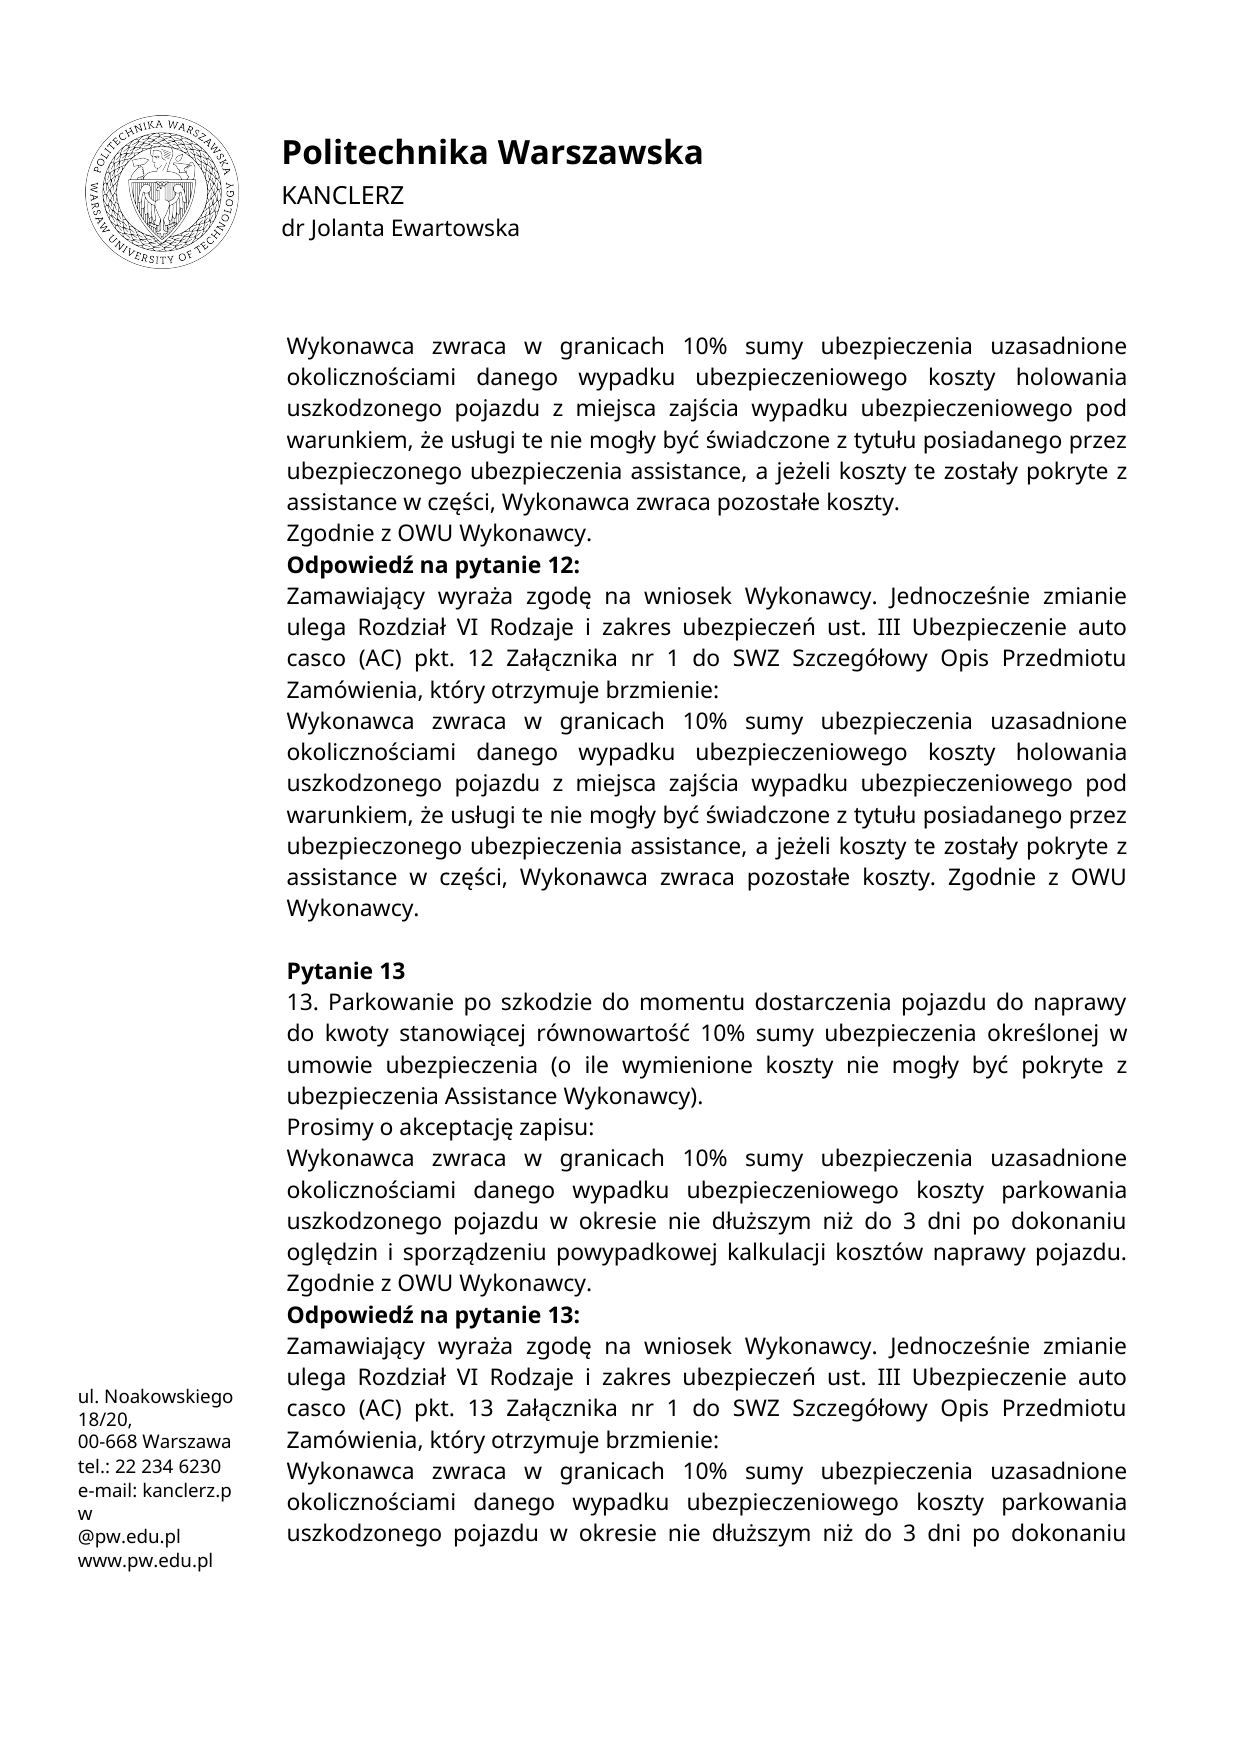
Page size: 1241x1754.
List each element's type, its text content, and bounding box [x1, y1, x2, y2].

text Odpowiedź na pytanie 12: [286, 549, 1128, 580]
text Zgodnie z OWU Wykonawcy. [286, 517, 1128, 549]
text Wykonawca zwraca w granicach 10% sumy ubezpieczenia uzasadnione okolicznościami danego wypadku ubezpieczeniowego koszty holowania uszkodzonego pojazdu z miejsca zajścia wypadku ubezpieczeniowego pod warunkiem, że usługi te nie mogły być świadczone z tytułu posiadanego przez ubezpieczonego ubezpieczenia assistance, a jeżeli koszty te zostały pokryte z assistance w części, Wykonawca zwraca pozostałe koszty. Zgodnie z OWU Wykonawcy. [286, 705, 1128, 924]
text Wykonawca zwraca w granicach 10% sumy ubezpieczenia uzasadnione okolicznościami danego wypadku ubezpieczeniowego koszty holowania uszkodzonego pojazdu z miejsca zajścia wypadku ubezpieczeniowego pod warunkiem, że usługi te nie mogły być świadczone z tytułu posiadanego przez ubezpieczonego ubezpieczenia assistance, a jeżeli koszty te zostały pokryte z assistance w części, Wykonawca zwraca pozostałe koszty. [286, 330, 1128, 517]
text Zamawiający wyraża zgodę na wniosek Wykonawcy. Jednocześnie zmianie ulega Rozdział VI Rodzaje i zakres ubezpieczeń ust. III Ubezpieczenie auto casco (AC) pkt. 12 Załącznika nr 1 do SWZ Szczegółowy Opis Przedmiotu Zamówienia, który otrzymuje brzmienie: [286, 580, 1128, 705]
picture [85, 115, 239, 269]
text Prosimy o akceptację zapisu: [286, 1111, 1128, 1142]
text 13. Parkowanie po szkodzie do momentu dostarczenia pojazdu do naprawy do kwoty stanowiącej równowartość 10% sumy ubezpieczenia określonej w umowie ubezpieczenia (o ile wymienione koszty nie mogły być pokryte z ubezpieczenia Assistance Wykonawcy). [286, 986, 1128, 1111]
text Pytanie 13 [286, 955, 1128, 986]
text Odpowiedź na pytanie 13: [286, 1299, 1128, 1330]
text Zamawiający wyraża zgodę na wniosek Wykonawcy. Jednocześnie zmianie ulega Rozdział VI Rodzaje i zakres ubezpieczeń ust. III Ubezpieczenie auto casco (AC) pkt. 13 Załącznika nr 1 do SWZ Szczegółowy Opis Przedmiotu Zamówienia, który otrzymuje brzmienie: [286, 1330, 1128, 1455]
